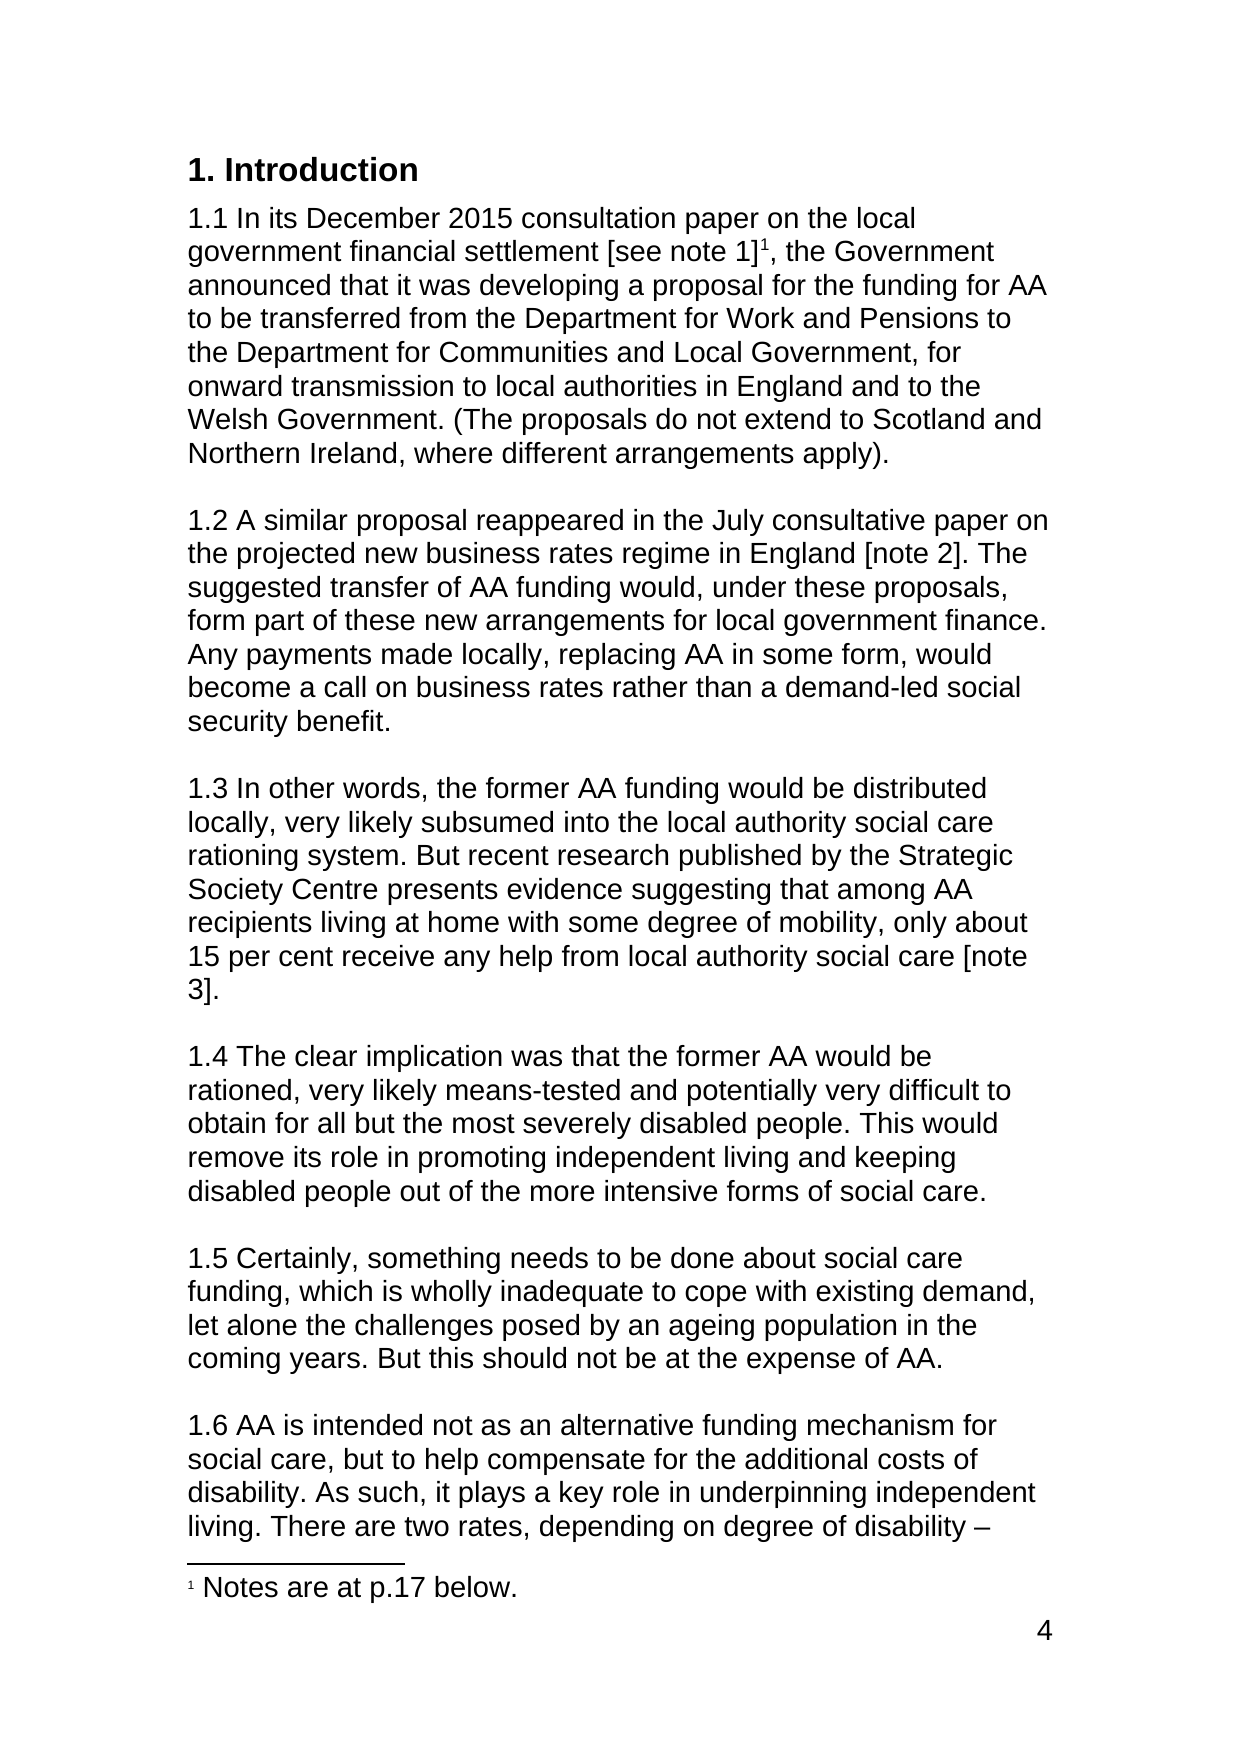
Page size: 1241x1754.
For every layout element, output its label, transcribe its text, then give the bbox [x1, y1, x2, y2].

text 1.4 The clear implication was that the former AA would be rationed, very likely means-tested and potentially very difficult to obtain for all but the most severely disabled people. This would remove its role in promoting independent living and keeping disabled people out of the more intensive forms of social care. [187, 1039, 1053, 1207]
text 1.2 A similar proposal reappeared in the July consultative paper on the projected new business rates regime in England [note 2]. The suggested transfer of AA funding would, under these proposals, form part of these new arrangements for local government finance. Any payments made locally, replacing AA in some form, would become a call on business rates rather than a demand-led social security benefit. [187, 503, 1053, 738]
text 1.5 Certainly, something needs to be done about social care funding, which is wholly inadequate to cope with existing demand, let alone the challenges posed by an ageing population in the coming years. But this should not be at the expense of AA. [187, 1241, 1053, 1375]
subtitle 1. Introduction [187, 150, 1053, 188]
text 1.1 In its December 2015 consultation paper on the local government financial settlement [see note 1], the Government announced that it was developing a proposal for the funding for AA to be transferred from the Department for Work and Pensions to the Department for Communities and Local Government, for onward transmission to local authorities in England and to the Welsh Government. (The proposals do not extend to Scotland and Northern Ireland, where different arrangements apply). [187, 201, 1053, 469]
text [187, 1408, 1053, 1543]
text 1.3 In other words, the former AA funding would be distributed locally, very likely subsumed into the local authority social care rationing system. But recent research published by the Strategic Society Centre presents evidence suggesting that among AA recipients living at home with some degree of mobility, only about 15 per cent receive any help from local authority social care [note 3]. [187, 771, 1053, 1006]
